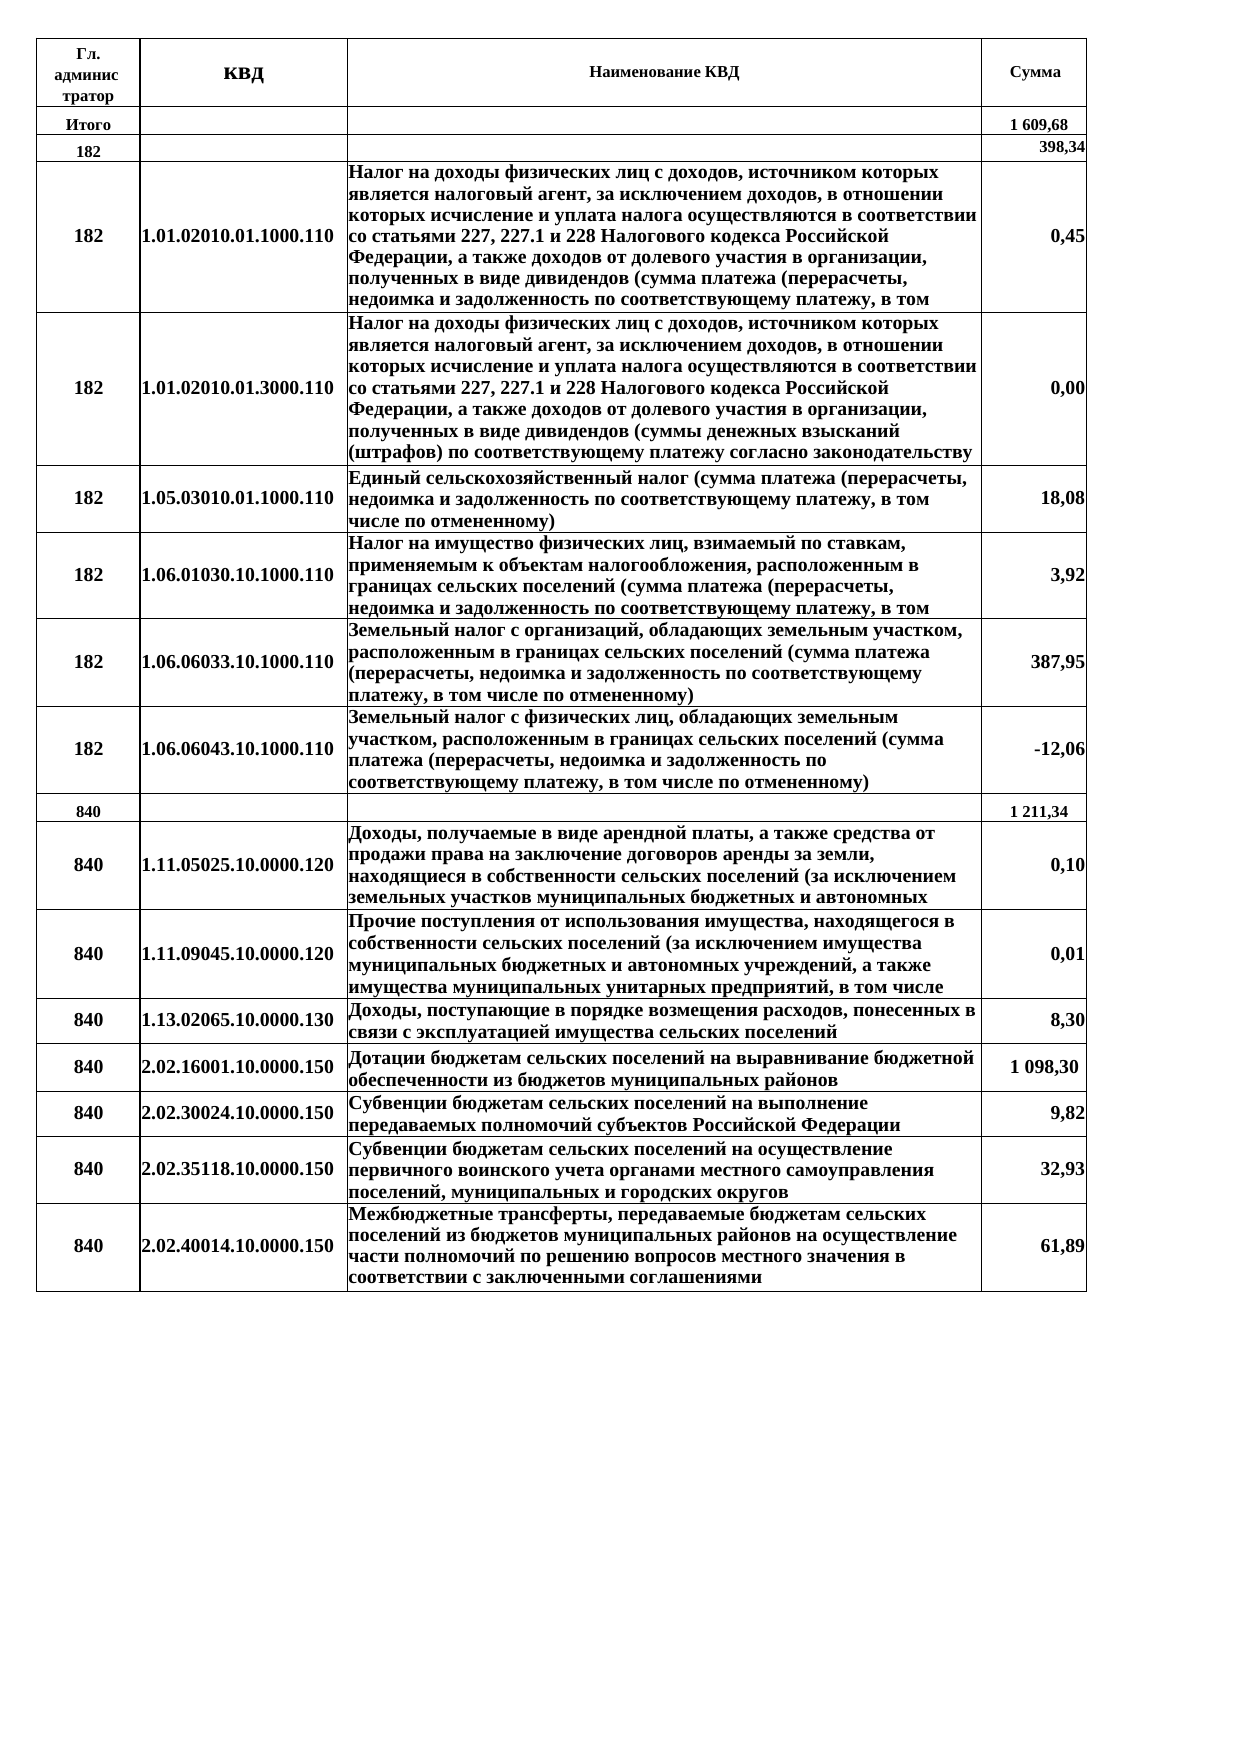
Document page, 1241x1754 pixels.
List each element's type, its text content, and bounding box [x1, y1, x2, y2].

table_cell 1.06.06043.10.1000.110 [141, 707, 347, 792]
table_cell 1 609,68 [982, 107, 1086, 133]
table_cell 182 [37, 313, 139, 464]
table_cell 1 211,34 [982, 794, 1086, 821]
table_cell 2.02.40014.10.0000.150 [141, 1204, 347, 1291]
table_cell [348, 794, 981, 821]
table_cell 1.06.06033.10.1000.110 [141, 619, 347, 706]
table_cell 182 [37, 707, 139, 792]
table_cell 840 [37, 794, 139, 821]
table_cell 32,93 [982, 1137, 1086, 1202]
table_cell 2.02.16001.10.0000.150 [141, 1044, 347, 1091]
table_cell 1.01.02010.01.3000.110 [141, 313, 347, 464]
table_cell Налог на доходы физических лиц с доходов, источником которых является налоговый агент, за исключением доходов, в отношении которых исчисление и уплата налога осуществляются в соответствии со статьями 227, 227.1 и 228 Налогового кодекса Российской Федерации, а также доходов от долевого участия в организации, полученных в виде дивидендов (суммы денежных взысканий (штрафов) по соответствующему платежу согласно законодательству Российской Федерации) [348, 313, 981, 464]
table_cell -12,06 [982, 707, 1086, 792]
table_cell 1.11.09045.10.0000.120 [141, 910, 347, 998]
table_cell 840 [37, 1044, 139, 1091]
table_header квд [141, 39, 347, 106]
table_cell Налог на имущество физических лиц, взимаемый по ставкам, применяемым к объектам налогообложения, расположенным в границах сельских поселений (сумма платежа (перерасчеты, недоимка и задолженность по соответствующему платежу, в том числе по отмененному) [348, 533, 981, 618]
table_cell 840 [37, 1204, 139, 1291]
table_cell 182 [37, 135, 139, 161]
table_header Сумма [982, 39, 1086, 106]
table_cell [348, 107, 981, 133]
table_cell Доходы, получаемые в виде арендной платы, а также средства от продажи права на заключение договоров аренды за земли, находящиеся в собственности сельских поселений (за исключением земельных участков муниципальных бюджетных и автономных учреждений) [348, 822, 981, 909]
table_cell Доходы, поступающие в порядке возмещения расходов, понесенных в связи с эксплуатацией имущества сельских поселений [348, 999, 981, 1042]
table_cell Субвенции бюджетам сельских поселений на выполнение передаваемых полномочий субъектов Российской Федерации [348, 1092, 981, 1136]
table_cell 0,45 [982, 162, 1086, 312]
table_cell Итого [37, 107, 139, 133]
table_cell 0,10 [982, 822, 1086, 909]
table_cell 840 [37, 822, 139, 909]
table_cell 840 [37, 1092, 139, 1136]
table_cell 1.13.02065.10.0000.130 [141, 999, 347, 1042]
table_cell 182 [37, 162, 139, 312]
table_cell 1.06.01030.10.1000.110 [141, 533, 347, 618]
table_cell Дотации бюджетам сельских поселений на выравнивание бюджетной обеспеченности из бюджетов муниципальных районов [348, 1044, 981, 1091]
table_cell Земельный налог с организаций, обладающих земельным участком, расположенным в границах сельских поселений (сумма платежа (перерасчеты, недоимка и задолженность по соответствующему платежу, в том числе по отмененному) [348, 619, 981, 706]
table_cell 0,00 [982, 313, 1086, 464]
table_cell 840 [37, 999, 139, 1042]
table_cell 0,01 [982, 910, 1086, 998]
table_header Наименование КВД [348, 39, 981, 106]
table_cell [141, 135, 347, 161]
table_cell 398,34 [982, 135, 1086, 161]
table_cell Единый сельскохозяйственный налог (сумма платежа (перерасчеты, недоимка и задолженность по соответствующему платежу, в том числе по отмененному) [348, 466, 981, 532]
table_cell 9,82 [982, 1092, 1086, 1136]
table_cell 1.11.05025.10.0000.120 [141, 822, 347, 909]
table_cell Земельный налог с физических лиц, обладающих земельным участком, расположенным в границах сельских поселений (сумма платежа (перерасчеты, недоимка и задолженность по соответствующему платежу, в том числе по отмененному) [348, 707, 981, 792]
table_cell [141, 107, 347, 133]
table_cell 1.01.02010.01.1000.110 [141, 162, 347, 312]
table_cell 182 [37, 533, 139, 618]
table_cell 8,30 [982, 999, 1086, 1042]
table_cell Субвенции бюджетам сельских поселений на осуществление первичного воинского учета органами местного самоуправления поселений, муниципальных и городских округов [348, 1137, 981, 1202]
table_cell 61,89 [982, 1204, 1086, 1291]
table_cell 2.02.35118.10.0000.150 [141, 1137, 347, 1202]
table_cell 1 098,30 [982, 1044, 1086, 1091]
table_cell 182 [37, 619, 139, 706]
table_cell 840 [37, 1137, 139, 1202]
table_header Гл. админис тратор [37, 39, 139, 106]
table_cell [141, 794, 347, 821]
table_cell 2.02.30024.10.0000.150 [141, 1092, 347, 1136]
table_cell 3,92 [982, 533, 1086, 618]
table_cell Межбюджетные трансферты, передаваемые бюджетам сельских поселений из бюджетов муниципальных районов на осуществление части полномочий по решению вопросов местного значения в соответствии с заключенными соглашениями [348, 1204, 981, 1291]
table_cell 18,08 [982, 466, 1086, 532]
table_cell Налог на доходы физических лиц с доходов, источником которых является налоговый агент, за исключением доходов, в отношении которых исчисление и уплата налога осуществляются в соответствии со статьями 227, 227.1 и 228 Налогового кодекса Российской Федерации, а также доходов от долевого участия в организации, полученных в виде дивидендов (сумма платежа (перерасчеты, недоимка и задолженность по соответствующему платежу, в том числе по отмененному) [348, 162, 981, 312]
table_cell 387,95 [982, 619, 1086, 706]
table_cell 840 [37, 910, 139, 998]
table_cell [348, 135, 981, 161]
table_cell 1.05.03010.01.1000.110 [141, 466, 347, 532]
table_cell Прочие поступления от использования имущества, находящегося в собственности сельских поселений (за исключением имущества муниципальных бюджетных и автономных учреждений, а также имущества муниципальных унитарных предприятий, в том числе казенных) [348, 910, 981, 998]
table_cell 182 [37, 466, 139, 532]
